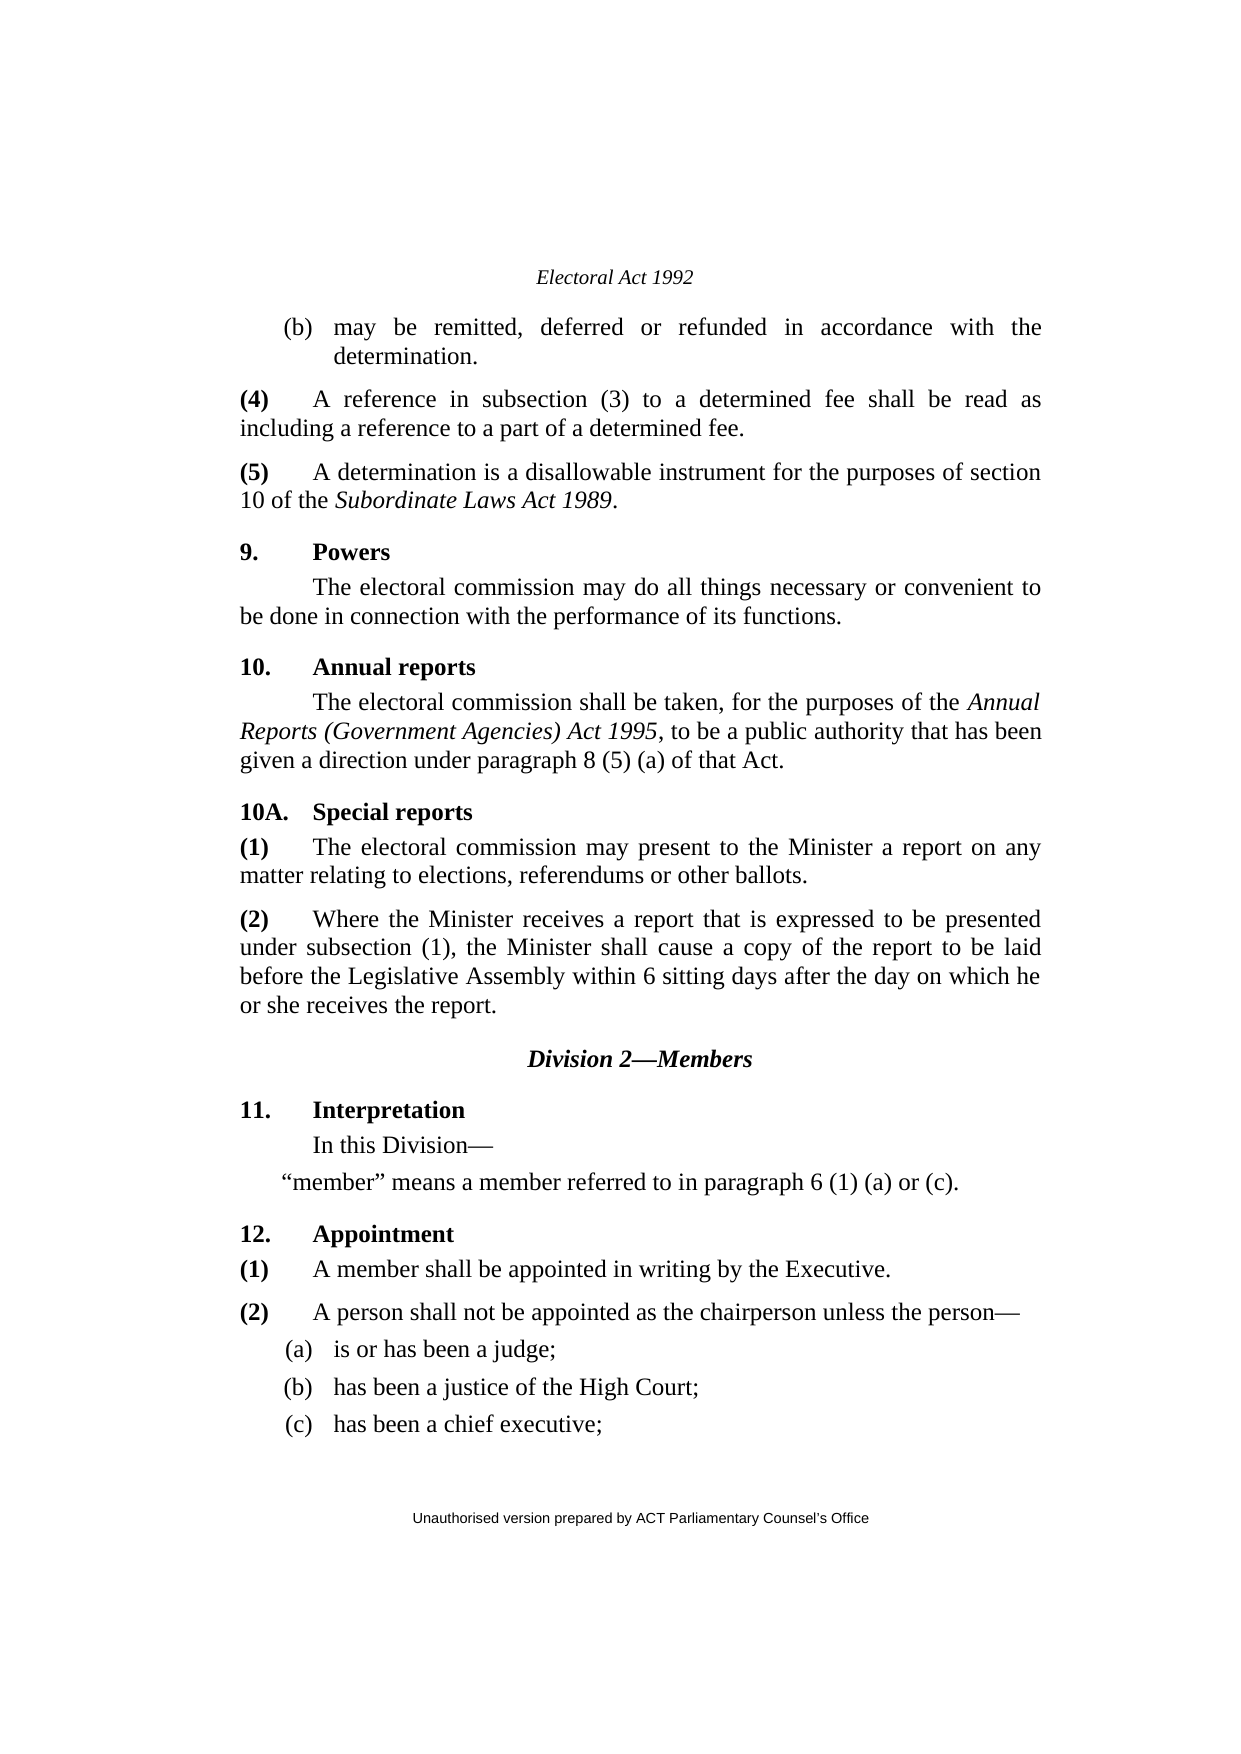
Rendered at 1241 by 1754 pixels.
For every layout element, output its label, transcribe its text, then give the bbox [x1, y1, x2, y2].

text (1) The electoral commission may present to the Minister a report on any matter relating to elections, referendums or other ballots. [239, 832, 1042, 889]
text (2) A person shall not be appointed as the chairperson unless the person— [239, 1297, 1042, 1326]
text (a) is or has been a judge; [239, 1334, 1042, 1363]
text The electoral commission shall be taken, for the purposes of the Annual Reports (Government Agencies) Act 1995, to be a public authority that has been given a direction under paragraph 8 (5) (a) of that Act. [239, 687, 1042, 774]
text 12. Appointment [239, 1219, 1042, 1248]
text (b) has been a justice of the High Court; [239, 1372, 1042, 1400]
text Division 2—Members [239, 1044, 1042, 1072]
text (1) A member shall be appointed in writing by the Executive. [239, 1254, 1042, 1283]
text 10. Annual reports [239, 652, 1042, 681]
text (2) Where the Minister receives a report that is expressed to be presented under subsection (1), the Minister shall cause a copy of the report to be laid before the Legislative Assembly within 6 sitting days after the day on which he or she receives the report. [239, 904, 1042, 1019]
text 10A. Special reports [239, 797, 1042, 825]
text (5) A determination is a disallowable instrument for the purposes of section 10 of the Subordinate Laws Act 1989. [239, 457, 1042, 514]
text The electoral commission may do all things necessary or convenient to be done in connection with the performance of its functions. [239, 572, 1042, 629]
text In this Division— [239, 1130, 1042, 1159]
text (4) A reference in subsection (3) to a determined fee shall be read as including a reference to a part of a determined fee. [239, 384, 1042, 442]
text 9. Powers [239, 537, 1042, 566]
text (b) may be remitted, deferred or refunded in accordance with the determination. [239, 312, 1042, 370]
text 11. Interpretation [239, 1095, 1042, 1124]
text “member” means a member referred to in paragraph 6 (1) (a) or (c). [281, 1167, 1042, 1196]
text (c) has been a chief executive; [239, 1409, 1042, 1437]
